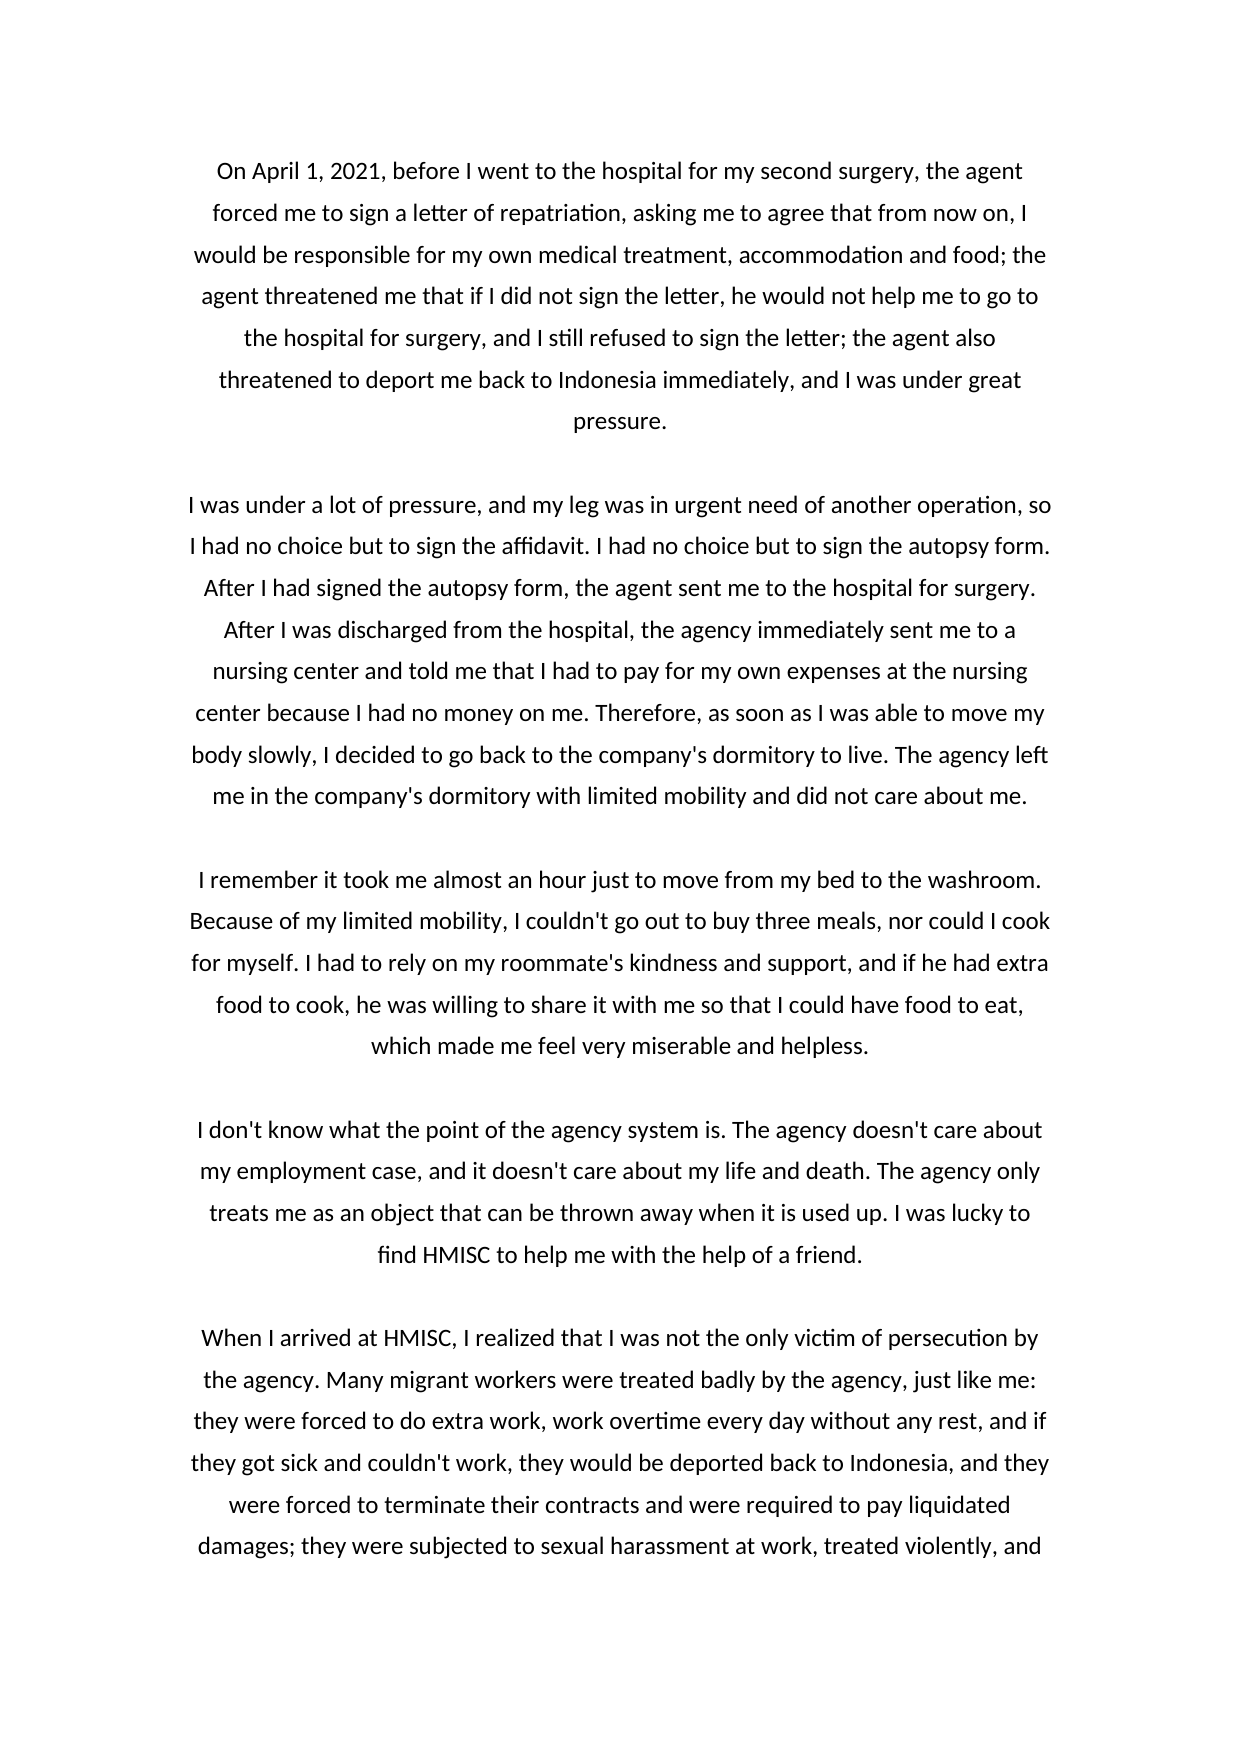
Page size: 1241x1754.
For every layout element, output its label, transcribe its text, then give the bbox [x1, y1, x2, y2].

text On April 1, 2021, before I went to the hospital for my second surgery, the agent forced me to sign a letter of repatriation, asking me to agree that from now on, I would be responsible for my own medical treatment, accommodation and food; the agent threatened me that if I did not sign the letter, he would not help me to go to the hospital for surgery, and I still refused to sign the letter; the agent also threatened to deport me back to Indonesia immediately, and I was under great pressure. [187, 150, 1053, 442]
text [187, 1317, 1053, 1567]
text I remember it took me almost an hour just to move from my bed to the washroom. Because of my limited mobility, I couldn't go out to buy three meals, nor could I cook for myself. I had to rely on my roommate's kindness and support, and if he had extra food to cook, he was willing to share it with me so that I could have food to eat, which made me feel very miserable and helpless. [187, 858, 1053, 1067]
text I don't know what the point of the agency system is. The agency doesn't care about my employment case, and it doesn't care about my life and death. The agency only treats me as an object that can be thrown away when it is used up. I was lucky to find HMISC to help me with the help of a friend. [187, 1108, 1053, 1275]
text I was under a lot of pressure, and my leg was in urgent need of another operation, so I had no choice but to sign the affidavit. I had no choice but to sign the autopsy form. After I had signed the autopsy form, the agent sent me to the hospital for surgery. After I was discharged from the hospital, the agency immediately sent me to a nursing center and told me that I had to pay for my own expenses at the nursing center because I had no money on me. Therefore, as soon as I was able to move my body slowly, I decided to go back to the company's dormitory to live. The agency left me in the company's dormitory with limited mobility and did not care about me. [187, 483, 1053, 817]
